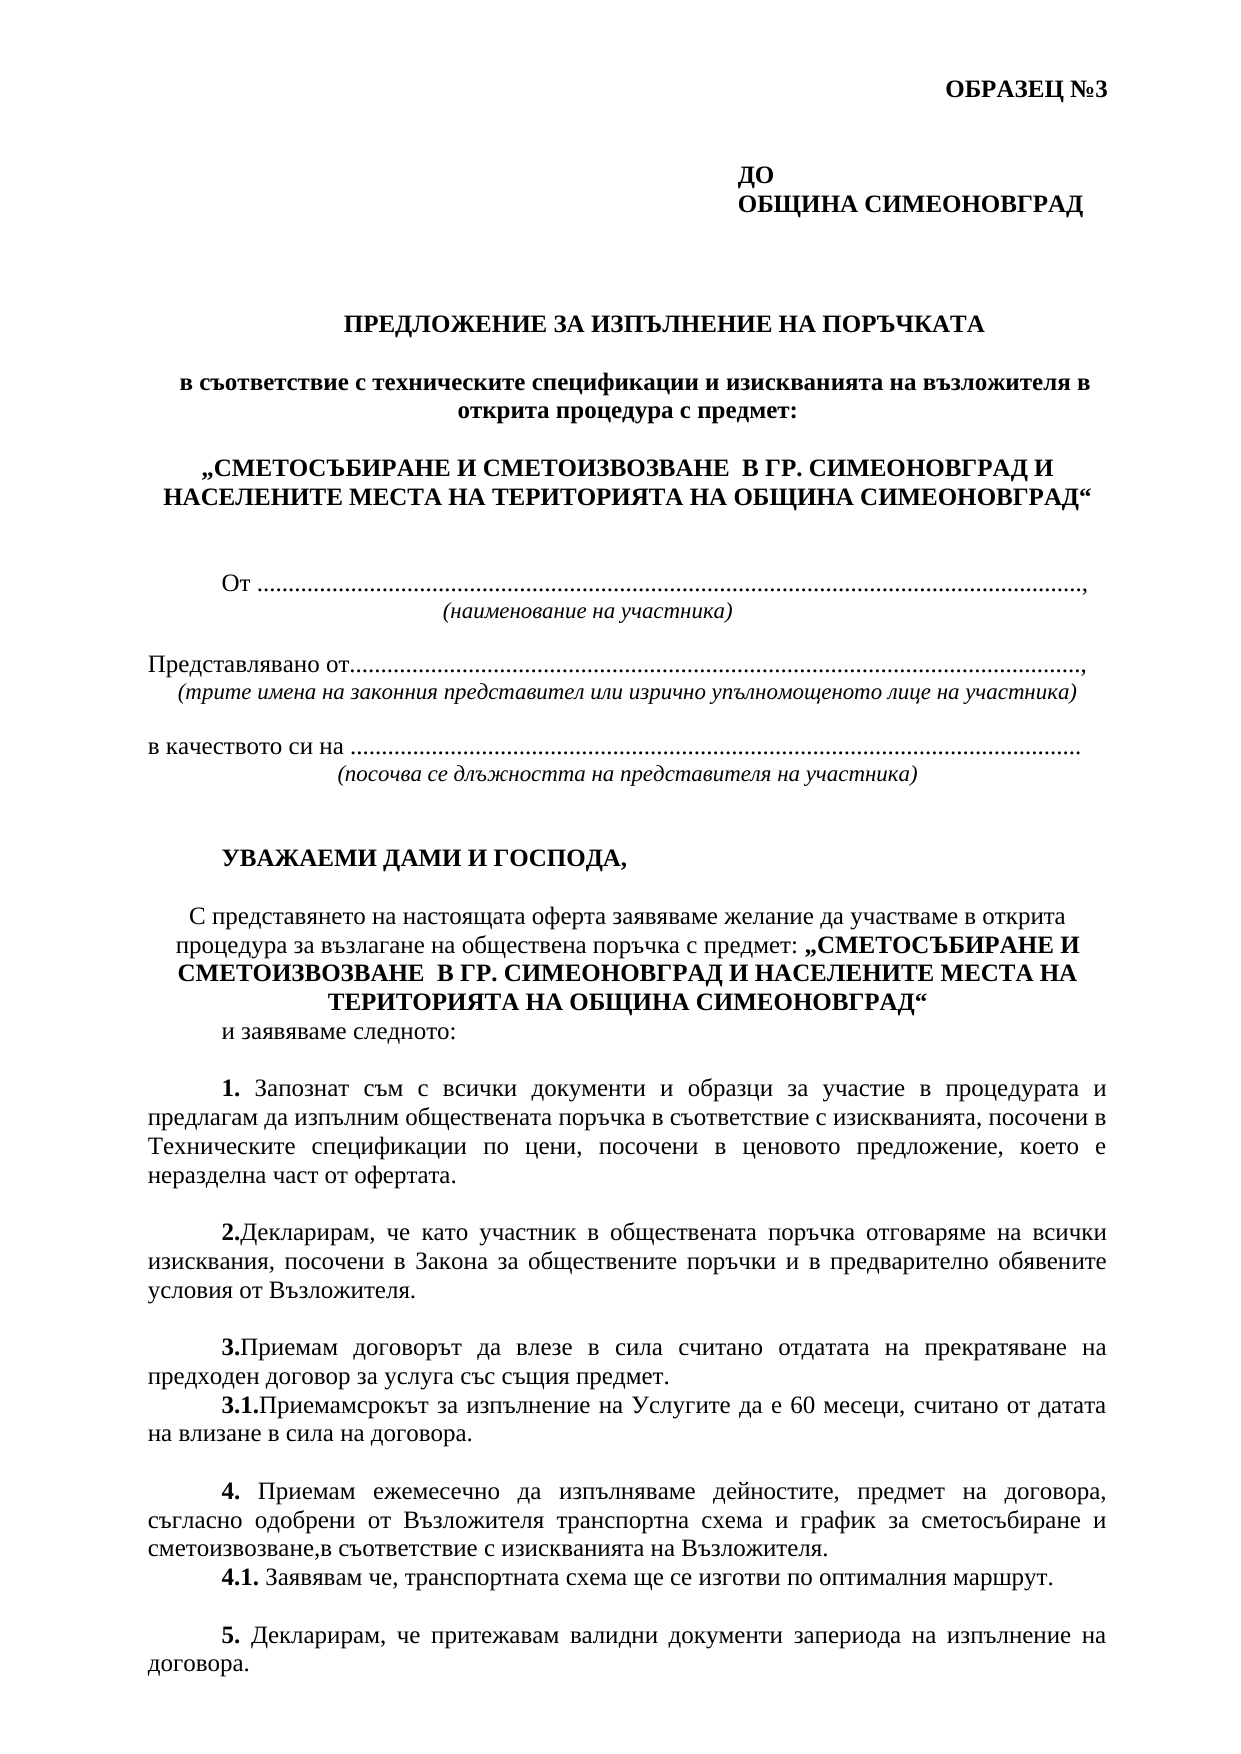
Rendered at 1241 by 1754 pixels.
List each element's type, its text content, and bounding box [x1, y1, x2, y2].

text „СМЕТОСЪБИРАНЕ И СМЕТОИЗВОЗВАНЕ В ГР. СИМЕОНОВГРАД И НАСЕЛЕНИТЕ МЕСТА НА ТЕРИТОРИЯТА НА ОБЩИНА СИМЕОНОВГРАД“ [148, 453, 1107, 511]
text 3.Приемам договорът да влезе в сила считано отдатата на прекратяване на предходен договор за услуга със същия предмет. [148, 1332, 1107, 1390]
text 1. Запознат съм с всички документи и образци за участие в процедурата и предлагам да изпълним обществената поръчка в съответствие с изискванията, посочени в Техническите спецификации по цени, посочени в ценовото предложение, което е неразделна част от офертата. [148, 1073, 1107, 1188]
text (трите имена на законния представител или изрично упълномощеното лице на участника) [148, 678, 1107, 704]
text Представлявано от....................................................................................................................., [148, 649, 1107, 678]
text ОБЩИНА СИМЕОНОВГРАД [148, 189, 1107, 218]
text в качеството си на ..................................................................................................................... [148, 731, 1107, 760]
text ПРЕДЛОЖЕНИЕ ЗА ИЗПЪЛНЕНИЕ НА ПОРЪЧКАТА [221, 309, 1107, 338]
text 3.1.Приемамсрокът за изпълнение на Услугите да е 60 месеци, считано от датата на влизане в сила на договора. [148, 1390, 1107, 1447]
text УВАЖАЕМИ ДАМИ И ГОСПОДА, [148, 843, 1107, 872]
text в съответствие с техническите спецификации и изискванията на възложителя в открита процедура с предмет: [148, 367, 1107, 424]
text 4.1. Заявявам че, транспортната схема ще се изготви по оптималния маршрут. [148, 1562, 1107, 1591]
text От ...................................................................................................................................., [148, 568, 1107, 597]
text 2.Декларирам, че като участник в обществената поръчка отговаряме на всички изисквания, посочени в Закона за обществените поръчки и в предварително обявените условия от Възложителя. [148, 1217, 1107, 1303]
text ДО [148, 160, 1107, 189]
text (наименование на участника) [148, 597, 1107, 623]
text ОБРАЗЕЦ №3 [148, 74, 1107, 103]
text и заявяваме следното: [148, 1016, 1107, 1045]
text 4. Приемам ежемесечно да изпълняваме дейностите, предмет на договора, съгласно одобрени от Възложителя транспортна схема и график за сметосъбиране и сметоизвозване,в съответствие с изискванията на Възложителя. [148, 1476, 1107, 1562]
text 5. Декларирам, че притежавам валидни документи запериода на изпълнение на договора. [148, 1620, 1107, 1677]
text С представянето на настоящата оферта заявяваме желание да участваме в открита процедура за възлагане на обществена поръчка с предмет: „СМЕТОСЪБИРАНЕ И СМЕТОИЗВОЗВАНЕ В ГР. СИМЕОНОВГРАД И НАСЕЛЕНИТЕ МЕСТА НА ТЕРИТОРИЯТА НА ОБЩИНА СИМЕОНОВГРАД“ [148, 901, 1107, 1016]
text (посочва се длъжността на представителя на участника) [148, 760, 1107, 786]
